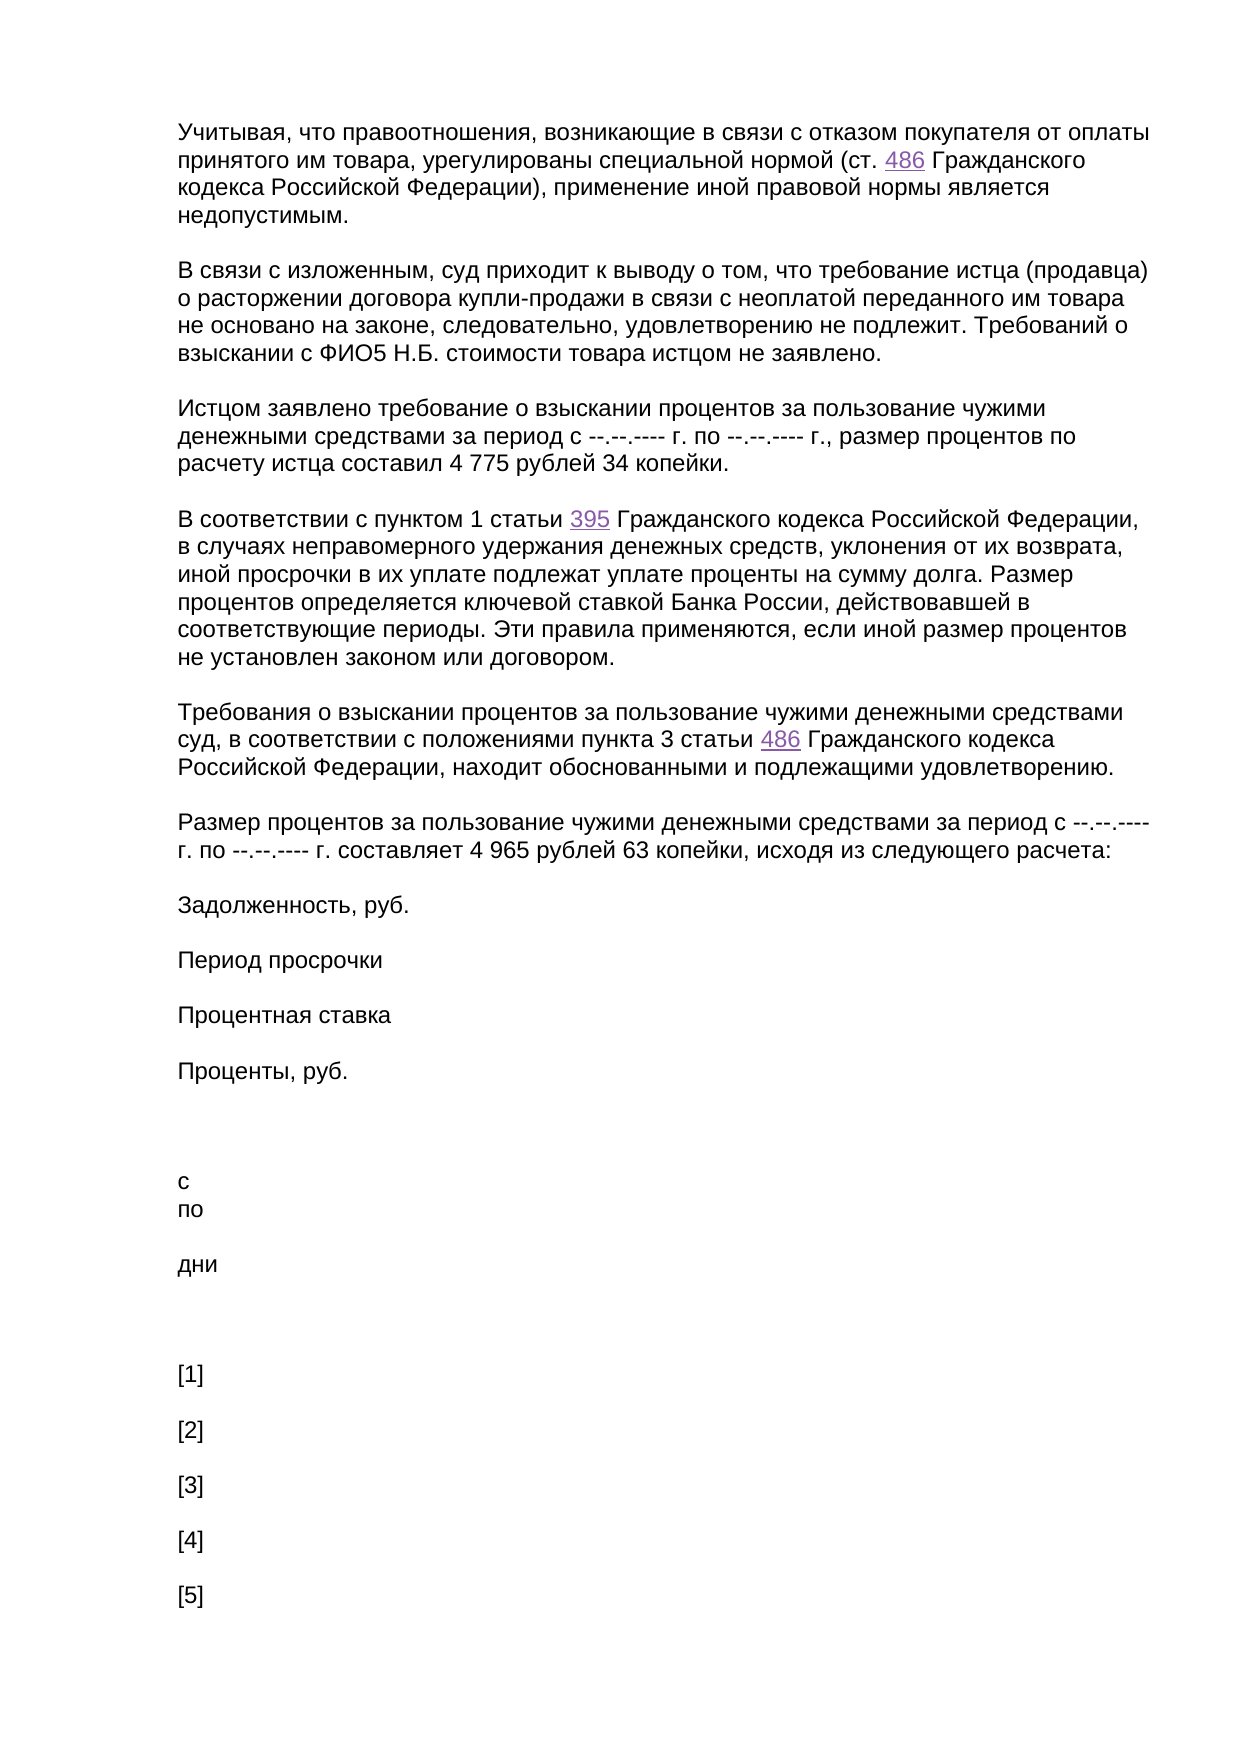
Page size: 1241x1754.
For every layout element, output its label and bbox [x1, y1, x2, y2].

text [177, 118, 1152, 1609]
